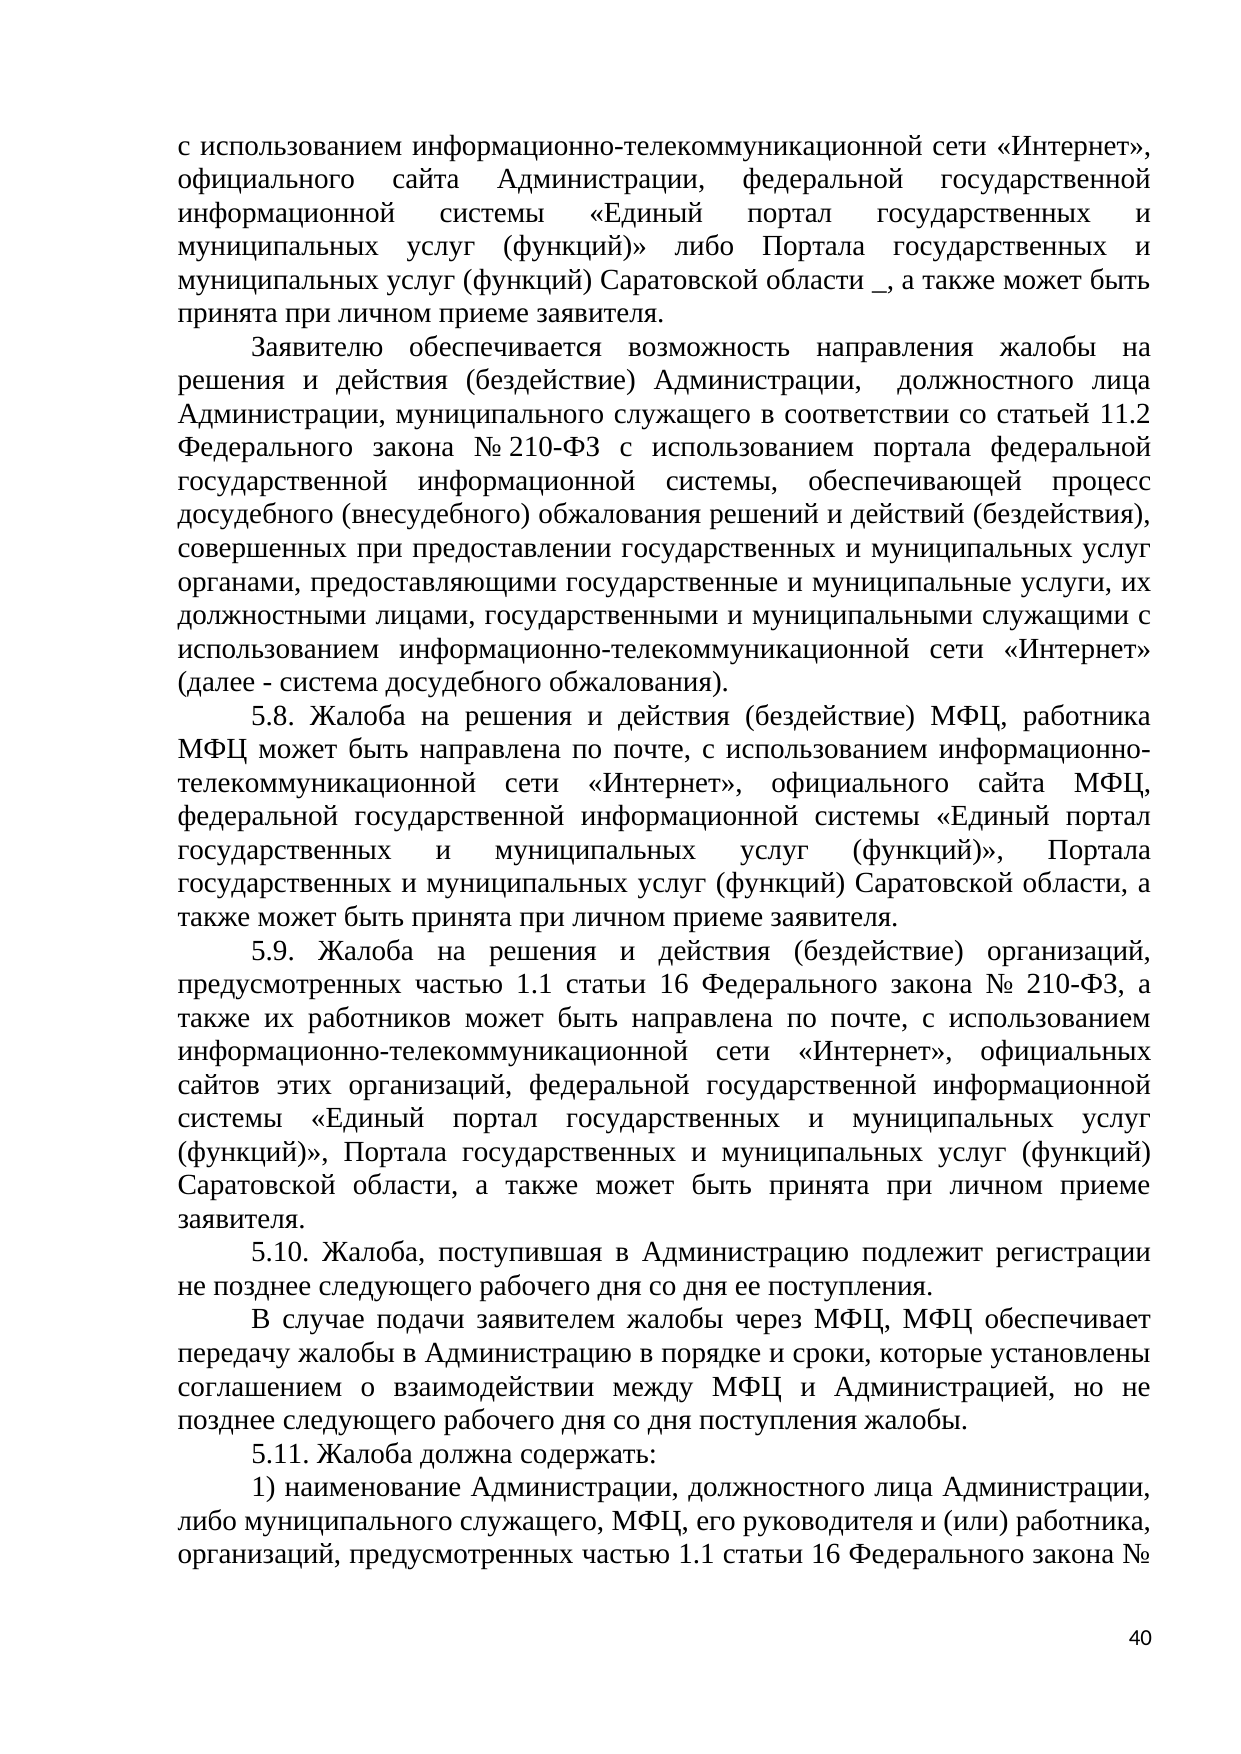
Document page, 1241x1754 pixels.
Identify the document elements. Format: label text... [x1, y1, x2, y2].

text 5.10. Жалоба, поступившая в Администрацию подлежит регистрации не позднее следующего рабочего дня со дня ее поступления. [177, 1234, 1152, 1302]
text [177, 128, 1152, 329]
text В случае подачи заявителем жалобы через МФЦ, МФЦ обеспечивает передачу жалобы в Администрацию в порядке и сроки, которые установлены соглашением о взаимодействии между МФЦ и Администрацией, но не позднее следующего рабочего дня со дня поступления жалобы. [177, 1302, 1152, 1436]
text 5.11. Жалоба должна содержать: [177, 1436, 1152, 1469]
text Заявителю обеспечивается возможность направления жалобы на решения и действия (бездействие) Администрации, должностного лица Администрации, муниципального служащего в соответствии со статьей 11.2 Федерального закона № 210-ФЗ с использованием портала федеральной государственной информационной системы, обеспечивающей процесс досудебного (внесудебного) обжалования решений и действий (бездействия), совершенных при предоставлении государственных и муниципальных услуг органами, предоставляющими государственные и муниципальные услуги, их должностными лицами, государственными и муниципальными служащими с использованием информационно-телекоммуникационной сети «Интернет» (далее - система досудебного обжалования). [177, 329, 1152, 698]
text 5.8. Жалоба на решения и действия (бездействие) МФЦ, работника МФЦ может быть направлена по почте, с использованием информационно-телекоммуникационной сети «Интернет», официального сайта МФЦ, федеральной государственной информационной системы «Единый портал государственных и муниципальных услуг (функций)», Портала государственных и муниципальных услуг (функций) Саратовской области, а также может быть принята при личном приеме заявителя. [177, 698, 1152, 933]
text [177, 1469, 1152, 1570]
text 5.9. Жалоба на решения и действия (бездействие) организаций, предусмотренных частью 1.1 статьи 16 Федерального закона № 210-ФЗ, а также их работников может быть направлена по почте, с использованием информационно-телекоммуникационной сети «Интернет», официальных сайтов этих организаций, федеральной государственной информационной системы «Единый портал государственных и муниципальных услуг (функций)», Портала государственных и муниципальных услуг (функций) Саратовской области, а также может быть принята при личном приеме заявителя. [177, 933, 1152, 1234]
